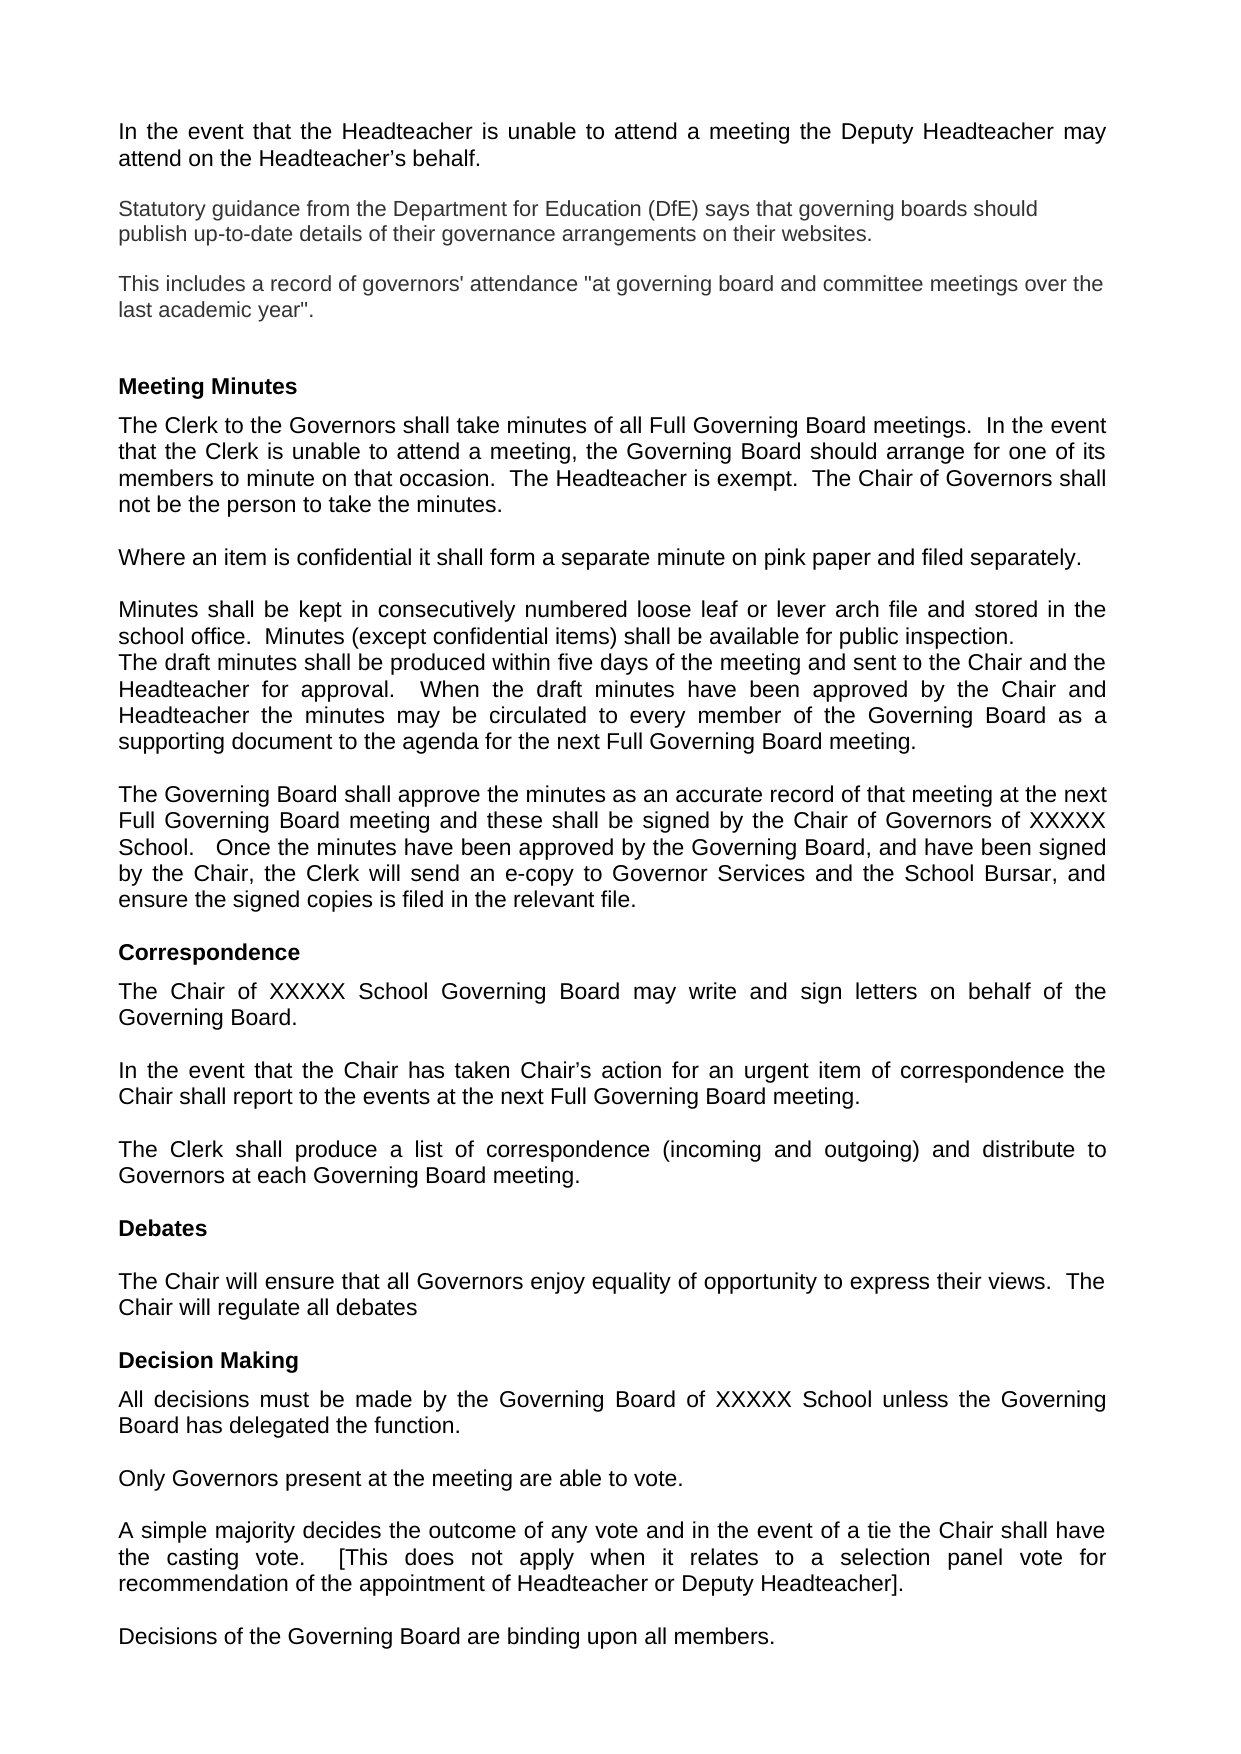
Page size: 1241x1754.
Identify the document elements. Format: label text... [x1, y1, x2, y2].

text Minutes shall be kept in consecutively numbered loose leaf or lever arch file and stored in the school office. Minutes (except confidential items) shall be available for public inspection. [118, 596, 1107, 649]
text Statutory guidance from the Department for Education (DfE) says that governing boards should publish up-to-date details of their governance arrangements on their websites. [118, 196, 1107, 246]
text The Clerk to the Governors shall take minutes of all Full Governing Board meetings. In the event that the Clerk is unable to attend a meeting, the Governing Board should arrange for one of its members to minute on that occasion. The Headteacher is exempt. The Chair of Governors shall not be the person to take the minutes. [118, 412, 1107, 517]
text Decisions of the Governing Board are binding upon all members. [118, 1623, 1107, 1649]
text The Governing Board shall approve the minutes as an accurate record of that meeting at the next Full Governing Board meeting and these shall be signed by the Chair of Governors of XXXXX School. Once the minutes have been approved by the Governing Board, and have been signed by the Chair, the Clerk will send an e-copy to Governor Services and the School Bursar, and ensure the signed copies is filed in the relevant file. [118, 781, 1107, 913]
text All decisions must be made by the Governing Board of XXXXX School unless the Governing Board has delegated the function. [118, 1386, 1107, 1438]
text The Clerk shall produce a list of correspondence (incoming and outgoing) and distribute to Governors at each Governing Board meeting. [118, 1136, 1107, 1189]
text In the event that the Chair has taken Chair’s action for an urgent item of correspondence the Chair shall report to the events at the next Full Governing Board meeting. [118, 1057, 1107, 1110]
subtitle Decision Making [118, 1347, 1107, 1373]
text Where an item is confidential it shall form a separate minute on pink paper and filed separately. [118, 544, 1107, 570]
text Only Governors present at the meeting are able to vote. [118, 1465, 1107, 1491]
subtitle Meeting Minutes [118, 373, 1107, 399]
subtitle Correspondence [118, 939, 1107, 965]
text A simple majority decides the outcome of any vote and in the event of a tie the Chair shall have the casting vote. [This does not apply when it relates to a selection panel vote for recommendation of the appointment of Headteacher or Deputy Headteacher]. [118, 1517, 1107, 1597]
text This includes a record of governors' attendance "at governing board and committee meetings over the last academic year". [118, 271, 1107, 322]
text Debates [118, 1215, 1107, 1241]
text In the event that the Headteacher is unable to attend a meeting the Deputy Headteacher may attend on the Headteacher’s behalf. [118, 118, 1107, 171]
text The Chair will ensure that all Governors enjoy equality of opportunity to express their views. The Chair will regulate all debates [118, 1268, 1107, 1321]
text The draft minutes shall be produced within five days of the meeting and sent to the Chair and the Headteacher for approval. When the draft minutes have been approved by the Chair and Headteacher the minutes may be circulated to every member of the Governing Board as a supporting document to the agenda for the next Full Governing Board meeting. [118, 649, 1107, 754]
text The Chair of XXXXX School Governing Board may write and sign letters on behalf of the Governing Board. [118, 978, 1107, 1031]
